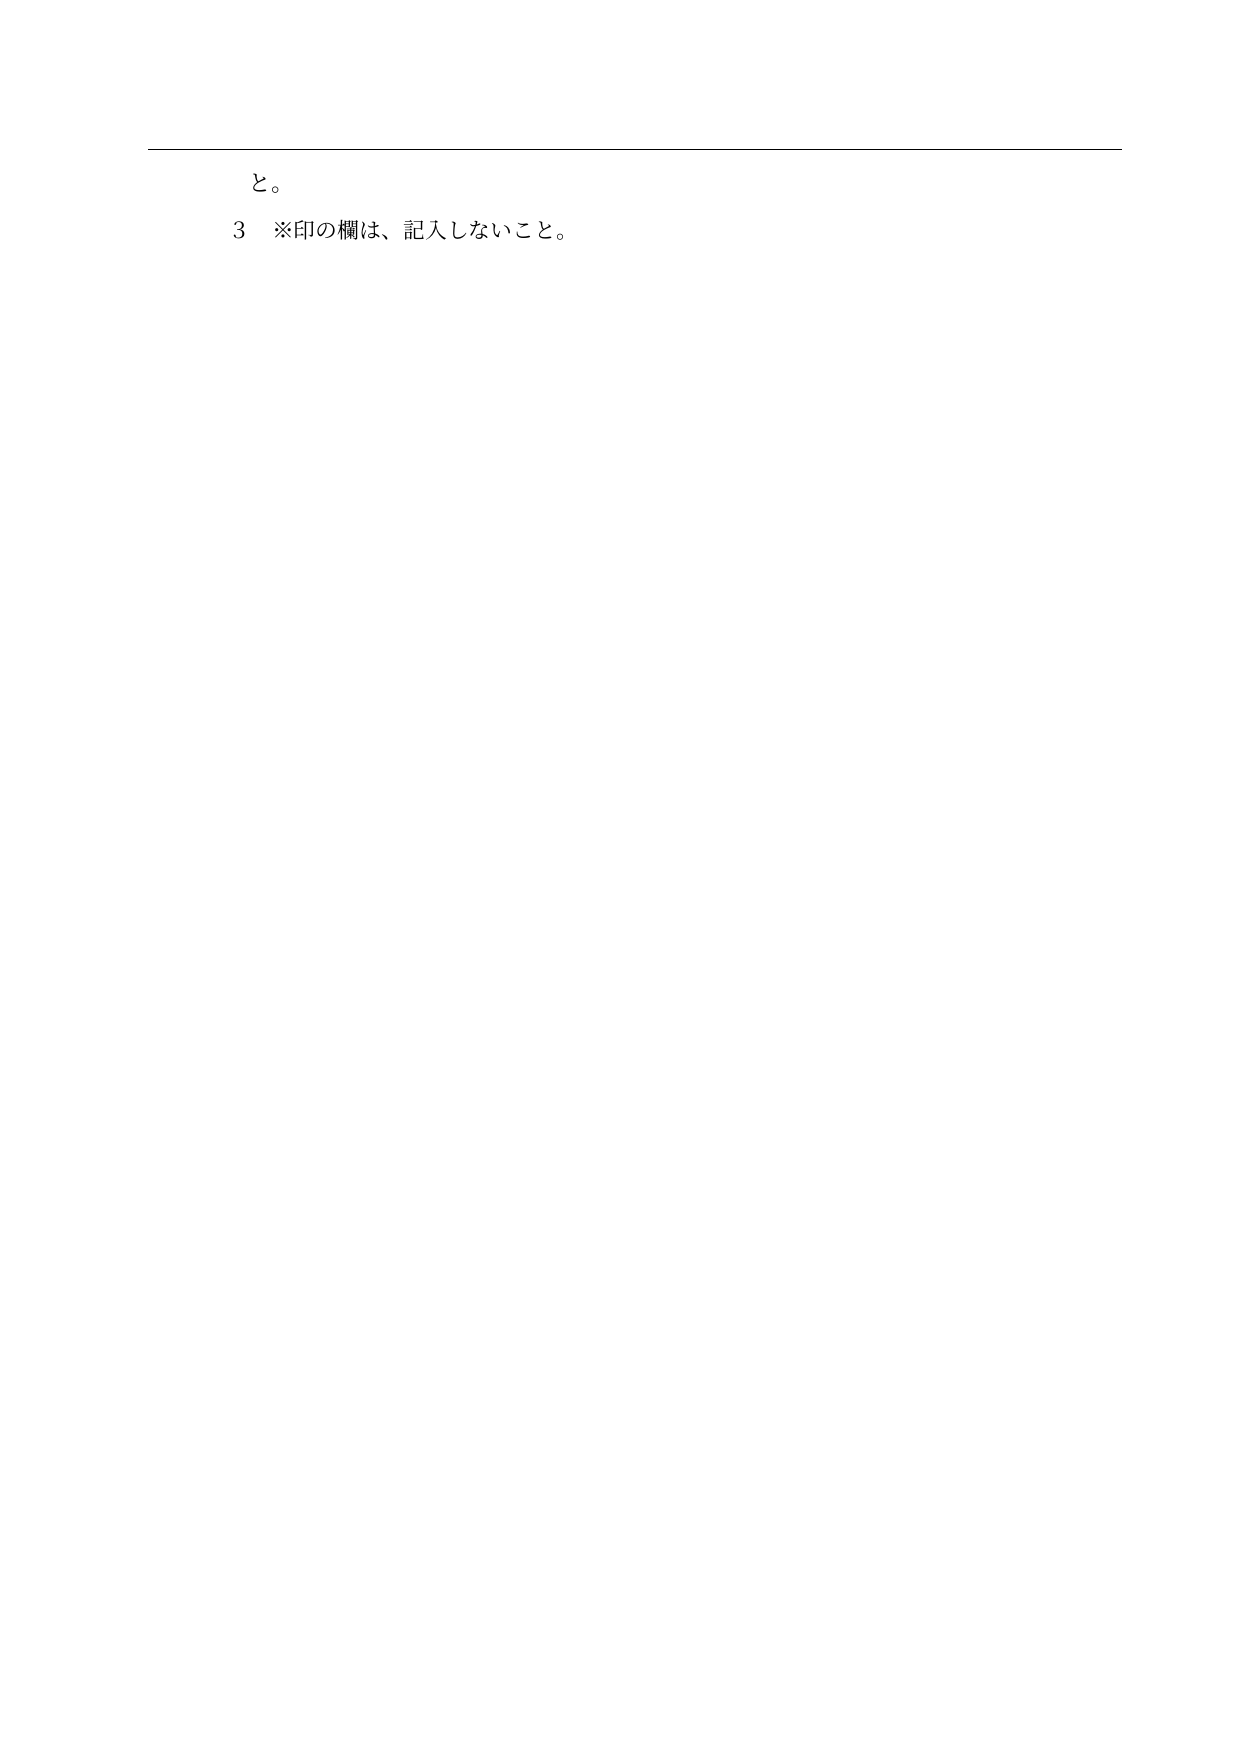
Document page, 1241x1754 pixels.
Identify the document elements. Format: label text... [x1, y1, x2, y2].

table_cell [148, 150, 1122, 213]
text ３ ※印の欄は、記入しないこと。 [148, 213, 1122, 245]
